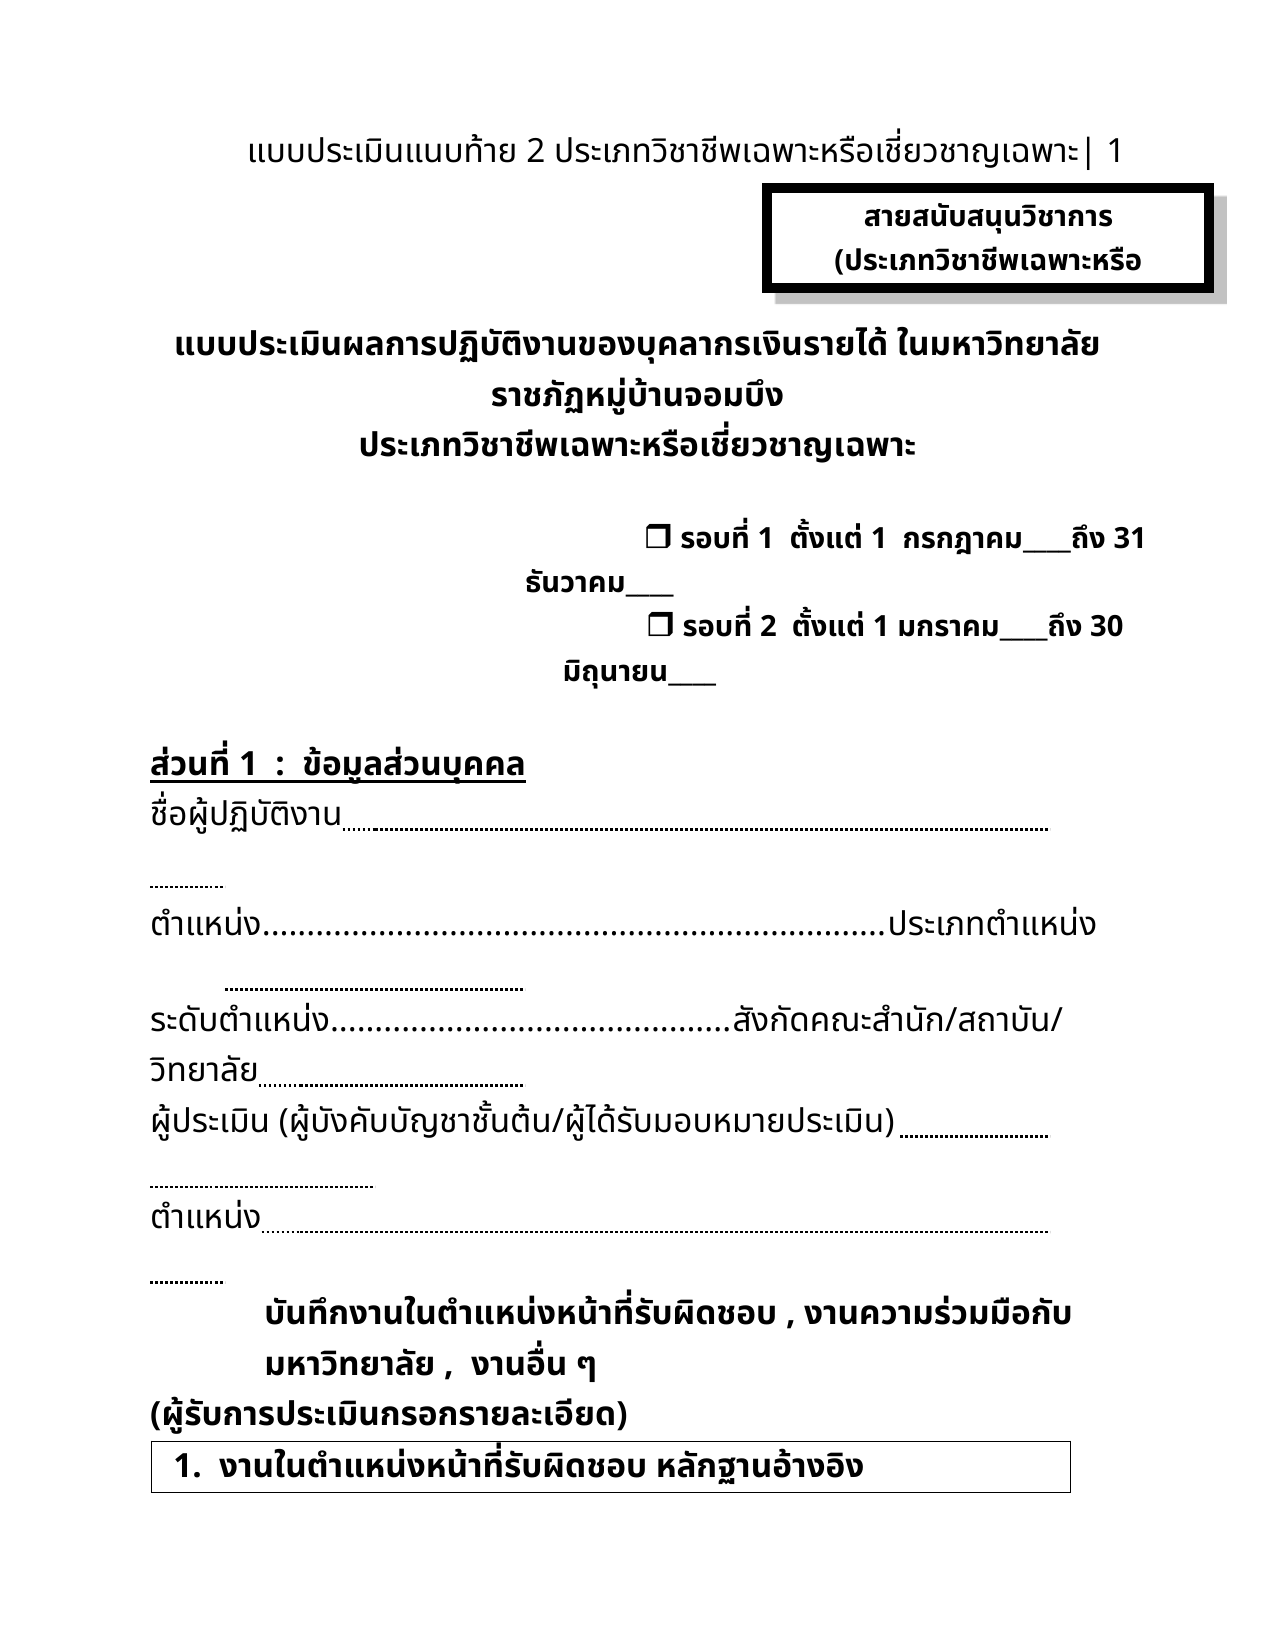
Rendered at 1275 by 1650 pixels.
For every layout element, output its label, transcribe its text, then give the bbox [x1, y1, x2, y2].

text ประเภทวิชาชีพเฉพาะหรือเชี่ยวชาญเฉพาะ [150, 421, 1125, 472]
text รอบที่ 1 ตั้งแต่ 1 กรกฎาคม____ถึง 31 ธันวาคม____ [525, 517, 1197, 606]
subtitle ตำแหน่ง [150, 1193, 1125, 1289]
subtitle ผู้ประเมิน (ผู้บังคับบัญชาชั้นต้น/ผู้ได้รับมอบหมายประเมิน) [150, 1097, 1125, 1193]
text ระดับตำแหน่ง.............................................สังกัดคณะสำนัก/สถาบัน/วิทยาลัย [150, 996, 1125, 1097]
subtitle บันทึกงานในตำแหน่งหน้าที่รับผิดชอบ , งานความร่วมมือกับมหาวิทยาลัย , งานอื่น ๆ [264, 1289, 1125, 1390]
text แบบประเมินผลการปฏิบัติงานของบุคลากรเงินรายได้ ในมหาวิทยาลัยราชภัฏหมู่บ้านจอมบึง [150, 320, 1125, 421]
table_header 1. งานในตำแหน่งหน้าที่รับผิดชอบ หลักฐานอ้างอิง [152, 1442, 1070, 1492]
text รอบที่ 2 ตั้งแต่ 1 มกราคม____ถึง 30 มิถุนายน____ [562, 606, 1125, 694]
text ตำแหน่ง......................................................................ประเภทตำแหน่ง [150, 899, 1125, 996]
subtitle (ผู้รับการประเมินกรอกรายละเอียด) [150, 1390, 1125, 1441]
text ชื่อผู้ปฏิบัติงาน [150, 790, 1125, 893]
text ส่วนที่ 1 : ข้อมูลส่วนบุคคล [150, 739, 1125, 790]
